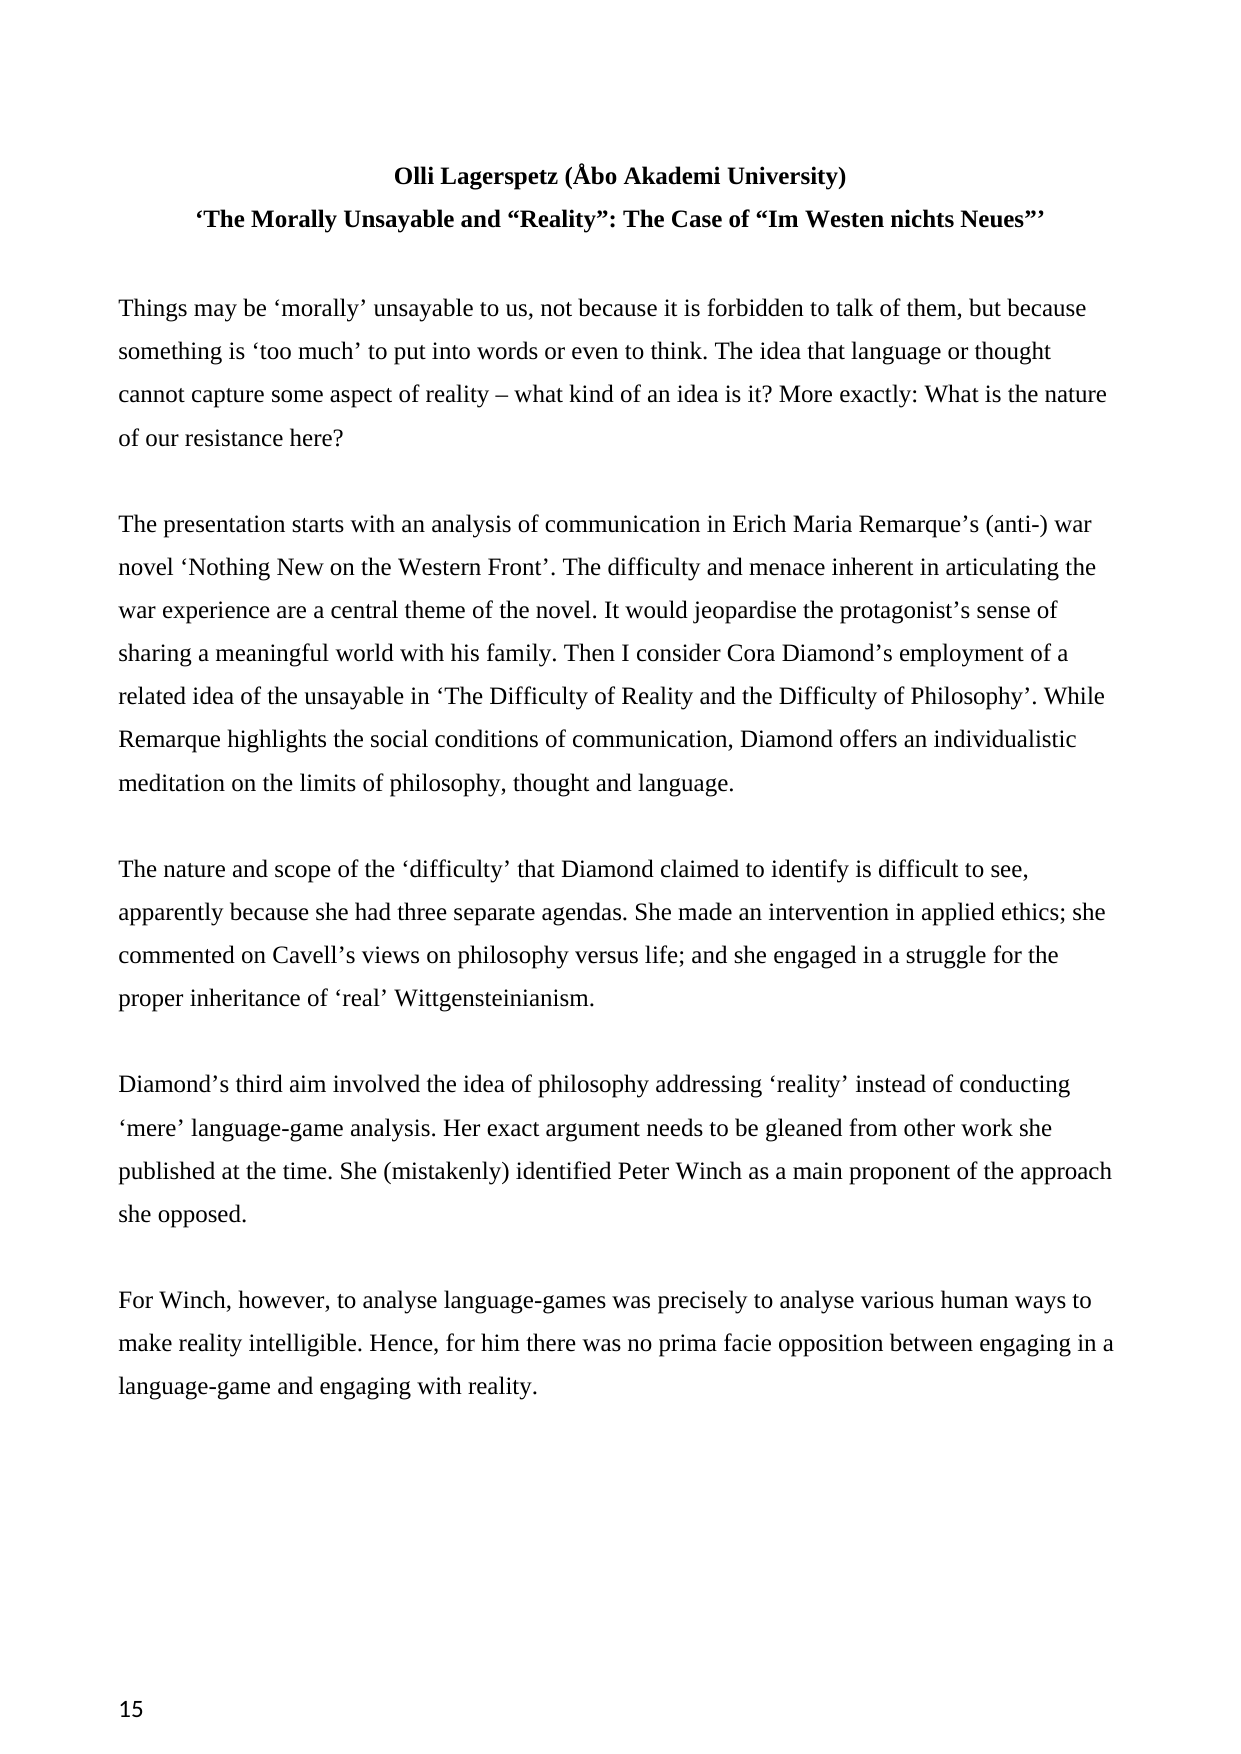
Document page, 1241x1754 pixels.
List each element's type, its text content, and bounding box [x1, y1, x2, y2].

text Olli Lagerspetz (Åbo Akademi University) [118, 161, 1122, 190]
text The nature and scope of the ‘difficulty’ that Diamond claimed to identify is difficult to see, apparently because she had three separate agendas. She made an intervention in applied ethics; she commented on Cavell’s views on philosophy versus life; and she engaged in a struggle for the proper inheritance of ‘real’ Wittgensteinianism. [118, 854, 1122, 1012]
text Diamond’s third aim involved the idea of philosophy addressing ‘reality’ instead of conducting ‘mere’ language-game analysis. Her exact argument needs to be gleaned from other work she published at the time. She (mistakenly) identified Peter Winch as a main proponent of the approach she opposed. [118, 1069, 1122, 1228]
text ‘The Morally Unsayable and “Reality”: The Case of “Im Westen nichts Neues”’ [118, 204, 1122, 233]
text The presentation starts with an analysis of communication in Erich Maria Remarque’s (anti-) war novel ‘Nothing New on the Western Front’. The difficulty and menace inherent in articulating the war experience are a central theme of the novel. It would jeopardise the protagonist’s sense of sharing a meaningful world with his family. Then I consider Cora Diamond’s employment of a related idea of the unsayable in ‘The Difficulty of Reality and the Difficulty of Philosophy’. While Remarque highlights the social conditions of communication, Diamond offers an individualistic meditation on the limits of philosophy, thought and language. [118, 509, 1122, 796]
text For Winch, however, to analyse language-games was precisely to analyse various human ways to make reality intelligible. Hence, for him there was no prima facie opposition between engaging in a language-game and engaging with reality. [118, 1285, 1122, 1400]
text Things may be ‘morally’ unsayable to us, not because it is forbidden to talk of them, but because something is ‘too much’ to put into words or even to think. The idea that language or thought cannot capture some aspect of reality – what kind of an idea is it? More exactly: What is the nature of our resistance here? [118, 293, 1122, 451]
